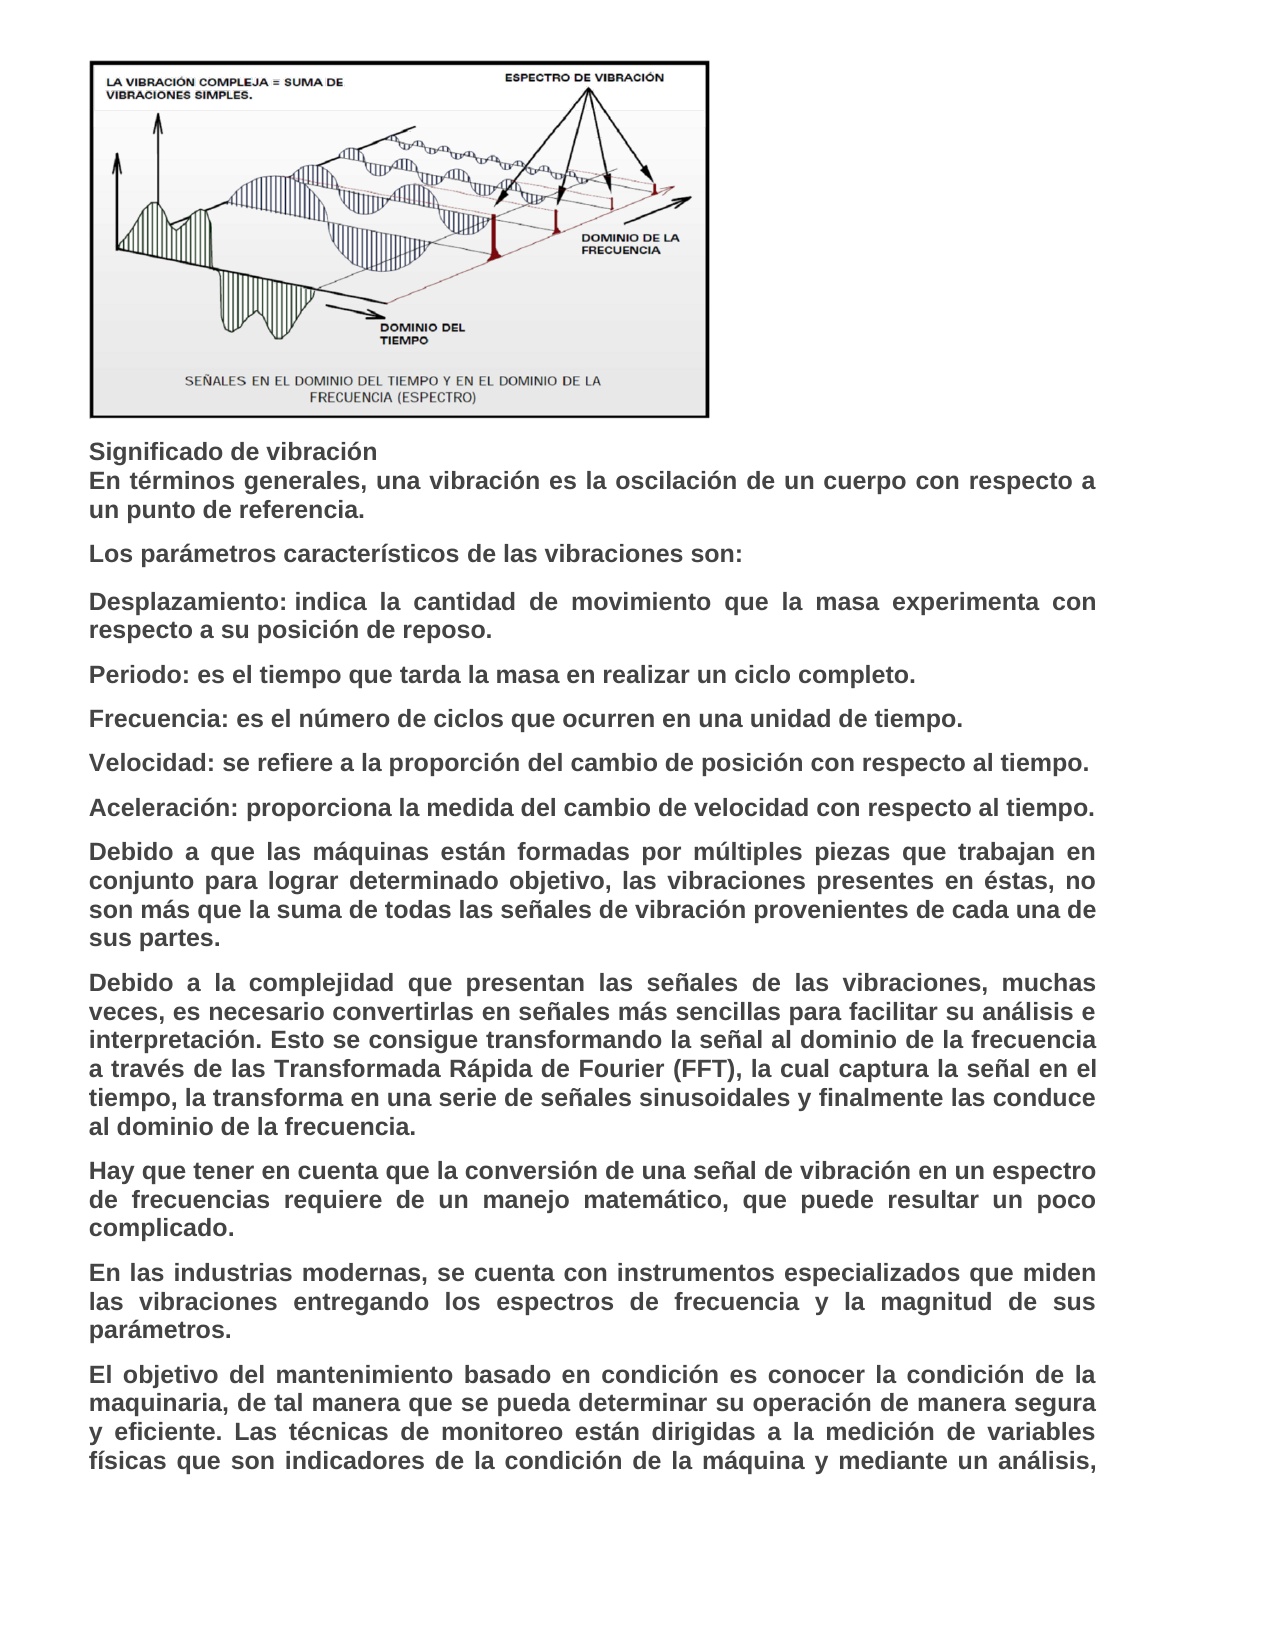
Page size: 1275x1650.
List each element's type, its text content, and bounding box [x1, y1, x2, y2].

picture [88, 59, 714, 422]
text En las industrias modernas, se cuenta con instrumentos especializados que miden las vibraciones entregando los espectros de frecuencia y la magnitud de sus parámetros. [89, 1258, 1098, 1344]
text En términos generales, una vibración es la oscilación de un cuerpo con respecto a un punto de referencia. [89, 466, 1098, 523]
text Los parámetros característicos de las vibraciones son: [89, 539, 1098, 568]
text Debido a la complejidad que presentan las señales de las vibraciones, muchas veces, es necesario convertirlas en señales más sencillas para facilitar su análisis e interpretación. Esto se consigue transformando la señal al dominio de la frecuencia a través de las Transformada Rápida de Fourier (FFT), la cual captura la señal en el tiempo, la transforma en una serie de señales sinusoidales y finalmente las conduce al dominio de la frecuencia. [89, 968, 1098, 1140]
text Periodo: es el tiempo que tarda la masa en realizar un ciclo completo. [89, 660, 1098, 688]
text Desplazamiento: indica la cantidad de movimiento que la masa experimenta con respecto a su posición de reposo. [89, 587, 1098, 644]
text Velocidad: se refiere a la proporción del cambio de posición con respecto al tiempo. [89, 748, 1098, 777]
text Significado de vibración [89, 437, 1098, 466]
text Aceleración: proporciona la medida del cambio de velocidad con respecto al tiempo. [89, 793, 1098, 822]
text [89, 1360, 1098, 1475]
text Debido a que las máquinas están formadas por múltiples piezas que trabajan en conjunto para lograr determinado objetivo, las vibraciones presentes en éstas, no son más que la suma de todas las señales de vibración provenientes de cada una de sus partes. [89, 837, 1098, 952]
text Frecuencia: es el número de ciclos que ocurren en una unidad de tiempo. [89, 704, 1098, 733]
text Hay que tener en cuenta que la conversión de una señal de vibración en un espectro de frecuencias requiere de un manejo matemático, que puede resultar un poco complicado. [89, 1156, 1098, 1242]
